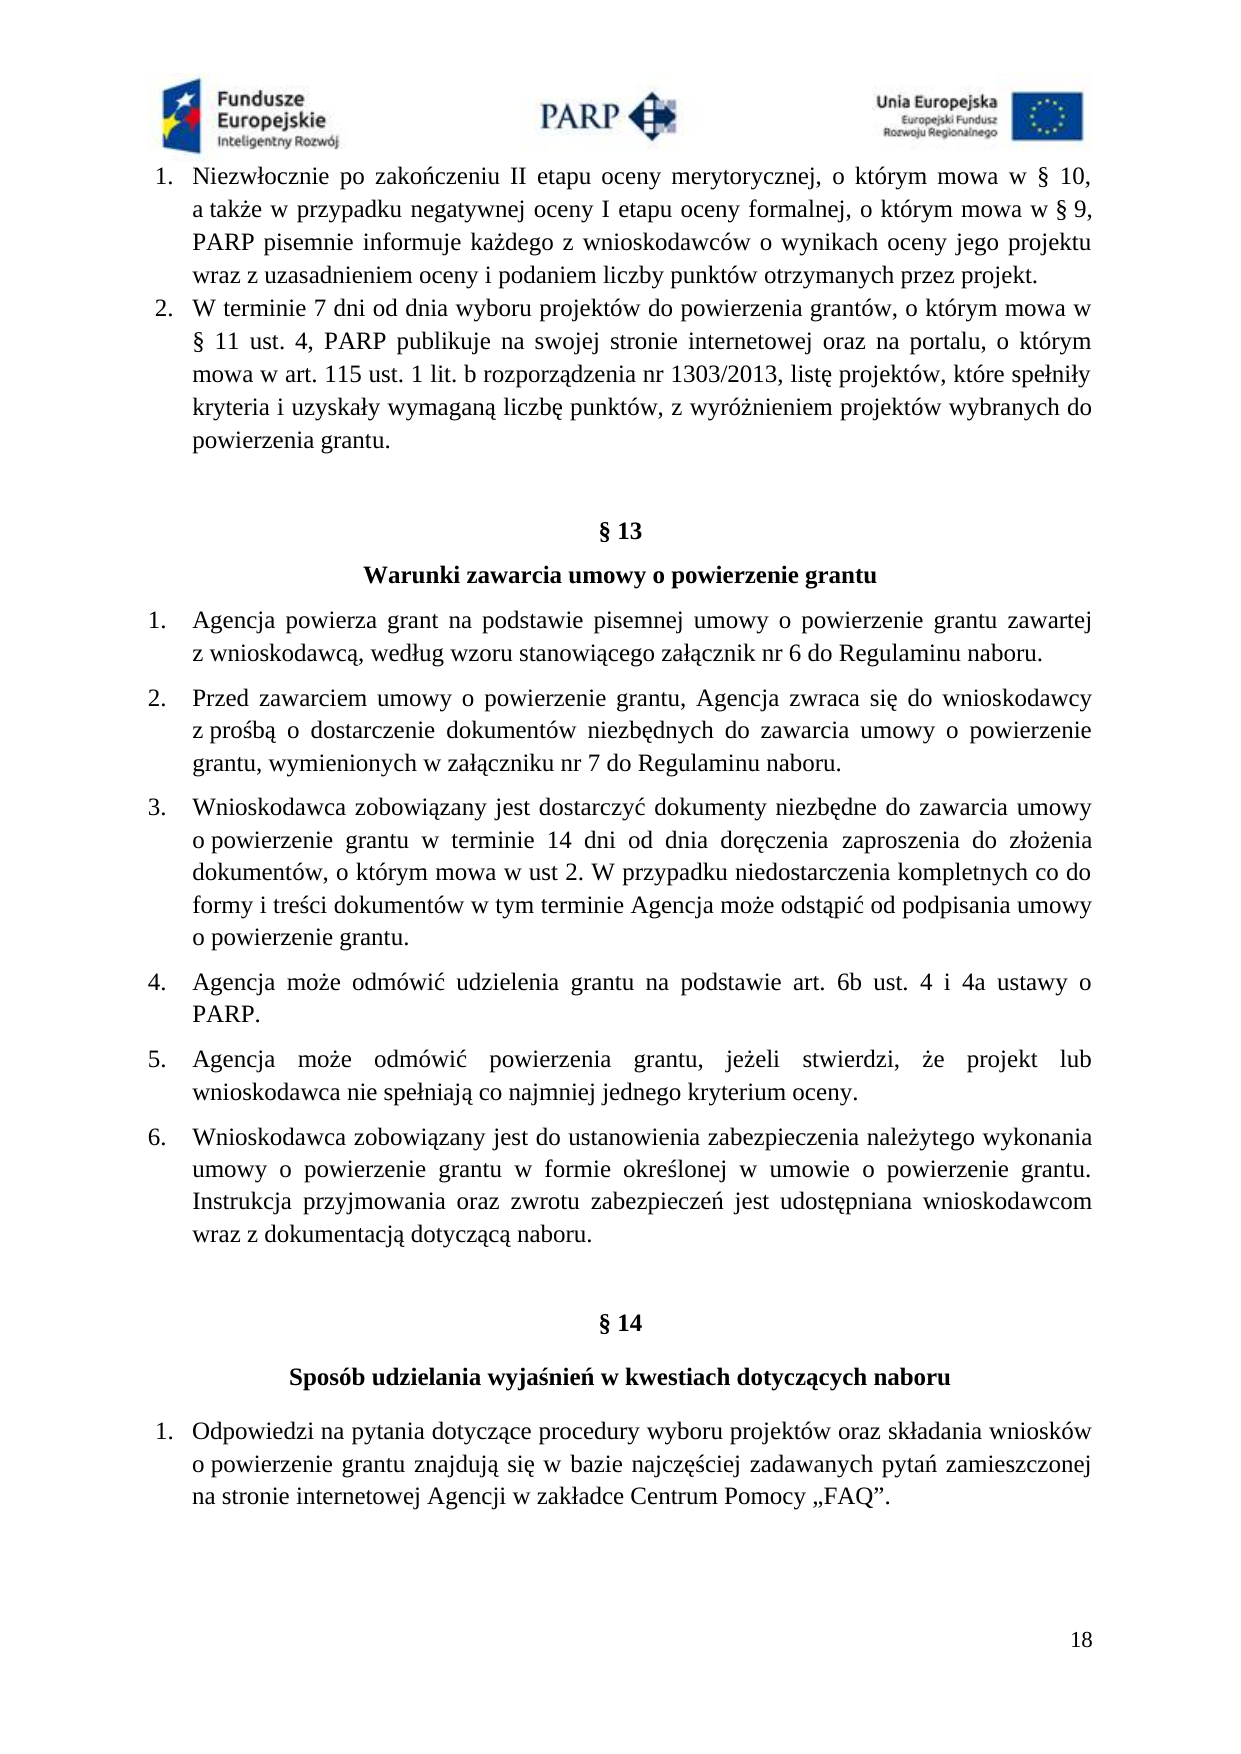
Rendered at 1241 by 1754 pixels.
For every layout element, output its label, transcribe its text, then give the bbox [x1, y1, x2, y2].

list Wnioskodawca zobowiązany jest do ustanowienia zabezpieczenia należytego wykonania umowy o powierzenie grantu w formie określonej w umowie o powierzenie grantu. Instrukcja przyjmowania oraz zwrotu zabezpieczeń jest udostępniana wnioskodawcom wraz z dokumentacją dotyczącą naboru. [148, 1122, 1093, 1247]
list W terminie 7 dni od dnia wyboru projektów do powierzenia grantów, o którym mowa w § 11 ust. 4, PARP publikuje na swojej stronie internetowej oraz na portalu, o którym mowa w art. 115 ust. 1 lit. b rozporządzenia nr 1303/2013, listę projektów, które spełniły kryteria i uzyskały wymaganą liczbę punktów, z wyróżnieniem projektów wybranych do powierzenia grantu. [154, 293, 1093, 454]
picture [147, 73, 1093, 162]
text § 13 [148, 516, 1093, 544]
text § 14 [148, 1308, 1093, 1337]
list Wnioskodawca zobowiązany jest dostarczyć dokumenty niezbędne do zawarcia umowy o powierzenie grantu w terminie 14 dni od dnia doręczenia zaproszenia do złożenia dokumentów, o którym mowa w ust 2. W przypadku niedostarczenia kompletnych co do formy i treści dokumentów w tym terminie Agencja może odstąpić od podpisania umowy o powierzenie grantu. [148, 792, 1093, 951]
text Warunki zawarcia umowy o powierzenie grantu [148, 561, 1093, 589]
list Agencja powierza grant na podstawie pisemnej umowy o powierzenie grantu zawartej z wnioskodawcą, według wzoru stanowiącego załącznik nr 6 do Regulaminu naboru. [148, 606, 1093, 667]
list Agencja może odmówić powierzenia grantu, jeżeli stwierdzi, że projekt lub wnioskodawca nie spełniają co najmniej jednego kryterium oceny. [148, 1044, 1093, 1105]
list Odpowiedzi na pytania dotyczące procedury wyboru projektów oraz składania wniosków o powierzenie grantu znajdują się w bazie najczęściej zadawanych pytań zamieszczonej na stronie internetowej Agencji w zakładce Centrum Pomocy „FAQ”. [155, 1416, 1093, 1510]
list Niezwłocznie po zakończeniu II etapu oceny merytorycznej, o którym mowa w § 10, a także w przypadku negatywnej oceny I etapu oceny formalnej, o którym mowa w § 9, PARP pisemnie informuje każdego z wnioskodawców o wynikach oceny jego projektu wraz z uzasadnieniem oceny i podaniem liczby punktów otrzymanych przez projekt. [154, 162, 1093, 289]
list Przed zawarciem umowy o powierzenie grantu, Agencja zwraca się do wnioskodawcy z prośbą o dostarczenie dokumentów niezbędnych do zawarcia umowy o powierzenie grantu, wymienionych w załączniku nr 7 do Regulaminu naboru. [148, 683, 1093, 776]
list Agencja może odmówić udzielenia grantu na podstawie art. 6b ust. 4 i 4a ustawy o PARP. [148, 967, 1093, 1028]
text Sposób udzielania wyjaśnień w kwestiach dotyczących naboru [148, 1362, 1093, 1391]
